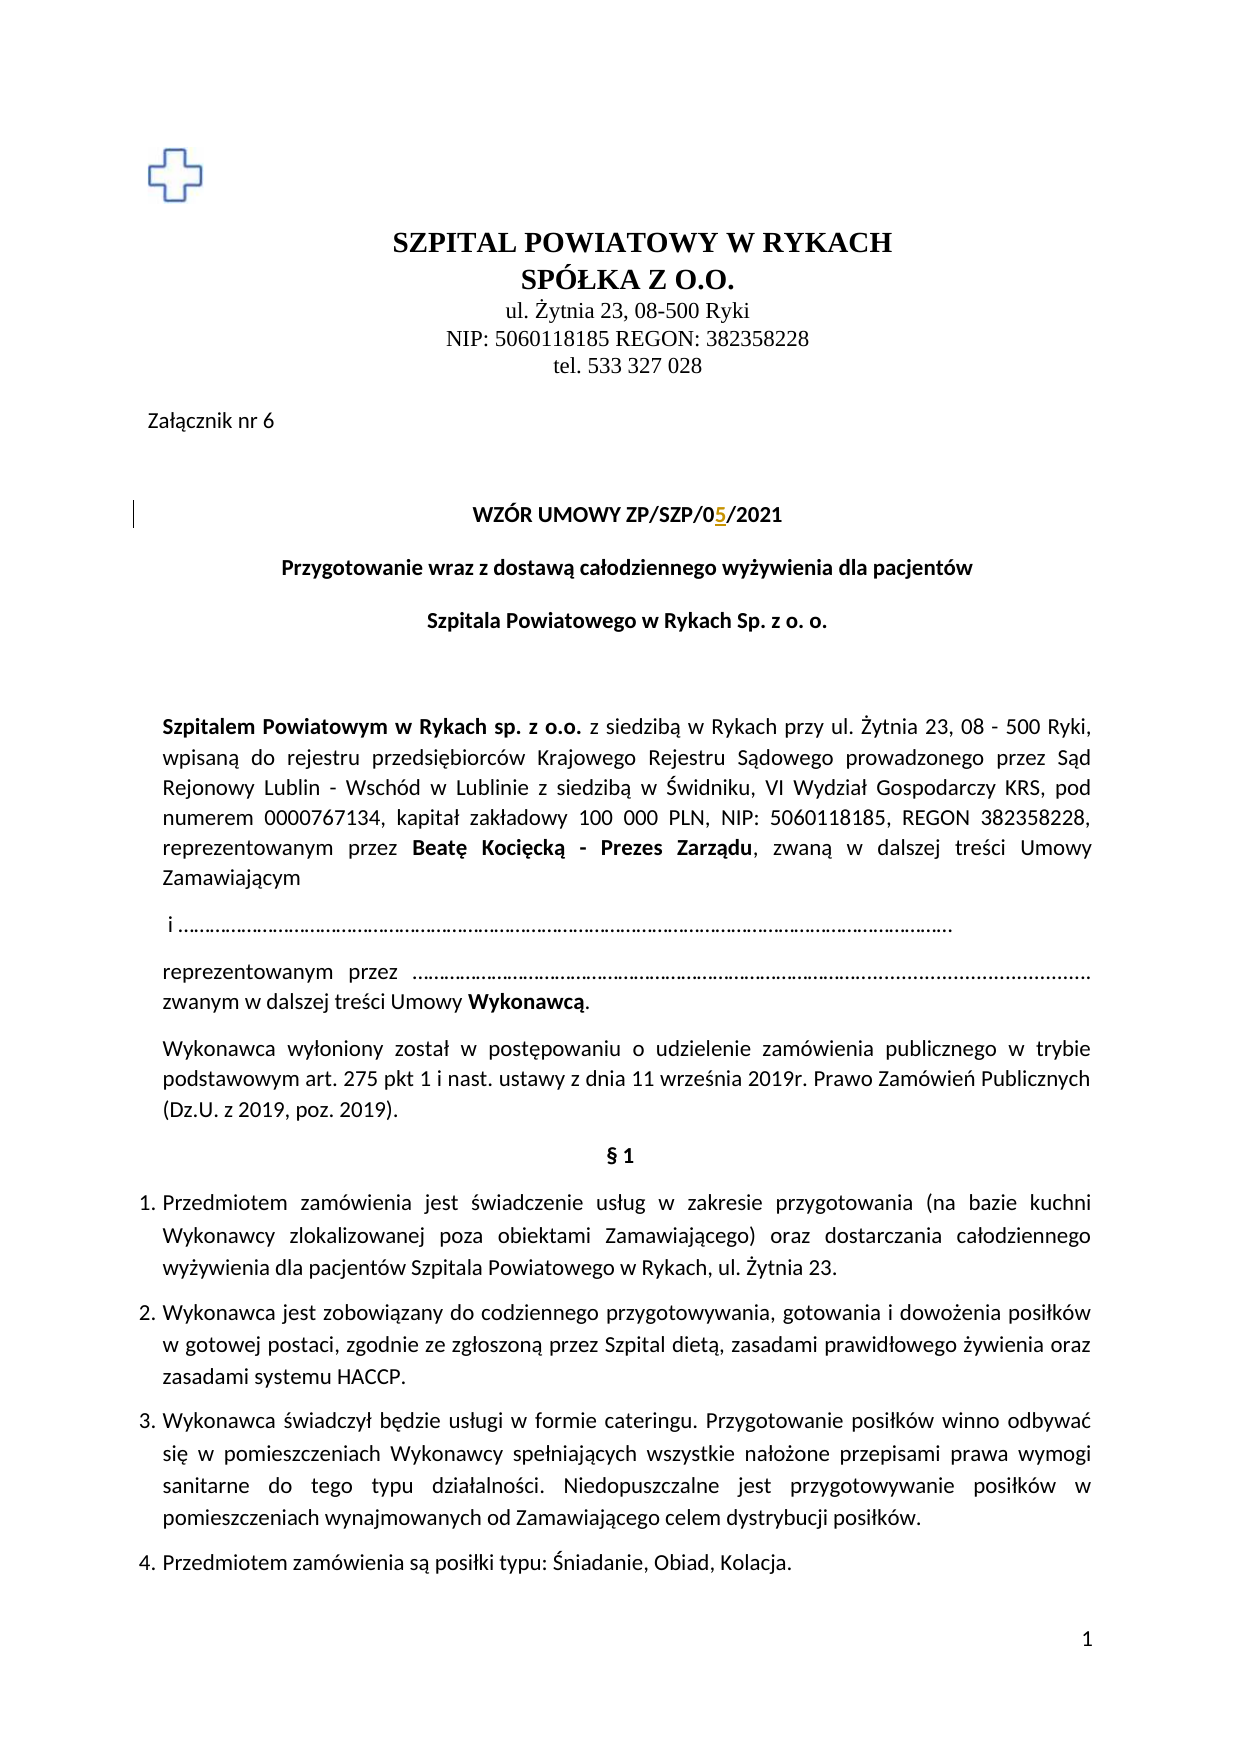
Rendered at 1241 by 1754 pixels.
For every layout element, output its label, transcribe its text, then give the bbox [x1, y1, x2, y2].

text WZÓR UMOWY ZP/SZP/0/2021 [162, 500, 1093, 528]
list 2. Wykonawca jest zobowiązany do codziennego przygotowywania, gotowania i dowożenia posiłków w gotowej postaci, zgodnie ze zgłoszoną przez Szpital dietą, zasadami prawidłowego żywienia oraz zasadami systemu HACCP. [139, 1298, 1093, 1390]
text Przygotowanie wraz z dostawą całodziennego wyżywienia dla pacjentów [162, 553, 1093, 581]
list 1. Przedmiotem zamówienia jest świadczenie usług w zakresie przygotowania (na bazie kuchni Wykonawcy zlokalizowanej poza obiektami Zamawiającego) oraz dostarczania całodziennego wyżywienia dla pacjentów Szpitala Powiatowego w Rykach, ul. Żytnia 23. [139, 1188, 1093, 1281]
list 3. Wykonawca świadczył będzie usługi w formie cateringu. Przygotowanie posiłków winno odbywać się w pomieszczeniach Wykonawcy spełniających wszystkie nałożone przepisami prawa wymogi sanitarne do tego typu działalności. Niedopuszczalne jest przygotowywanie posiłków w pomieszczeniach wynajmowanych od Zamawiającego celem dystrybucji posiłków. [139, 1407, 1093, 1531]
text SZPITAL POWIATOWY W RYKACH SPÓŁKA Z O.O. [162, 223, 1093, 297]
text Szpitalem Powiatowym w Rykach sp. z o.o. z siedzibą w Rykach przy ul. Żytnia 23, 08 - 500 Ryki, wpisaną do rejestru przedsiębiorców Krajowego Rejestru Sądowego prowadzonego przez Sąd Rejonowy Lublin - Wschód w Lublinie z siedzibą w Świdniku, VI Wydział Gospodarczy KRS, pod numerem 0000767134, kapitał zakładowy 100 000 PLN, NIP: 5060118185, REGON 382358228, reprezentowanym przez Beatę Kocięcką - Prezes Zarządu, zwaną w dalszej treści Umowy Zamawiającym [162, 712, 1093, 892]
text § 1 [148, 1142, 1093, 1170]
text reprezentowanym przez …………………………………………………………………………......................................... zwanym w dalszej treści Umowy Wykonawcą. [162, 957, 1093, 1016]
picture [147, 147, 204, 204]
text i ………………………………………………………………………………………………………………………………… [162, 910, 1093, 938]
text Wykonawca wyłoniony został w postępowaniu o udzielenie zamówienia publicznego w trybie podstawowym art. 275 pkt 1 i nast. ustawy z dnia 11 września 2019r. Prawo Zamówień Publicznych (Dz.U. z 2019, poz. 2019). [162, 1034, 1093, 1123]
text ul. Żytnia 23, 08-500 Ryki NIP: 5060118185 REGON: 382358228 tel. 533 327 028 [162, 297, 1093, 379]
text Załącznik nr 6 [148, 407, 1093, 435]
text Szpitala Powiatowego w Rykach Sp. z o. o. [162, 606, 1093, 634]
list 4. Przedmiotem zamówienia są posiłki typu: Śniadanie, Obiad, Kolacja. [139, 1548, 1093, 1576]
